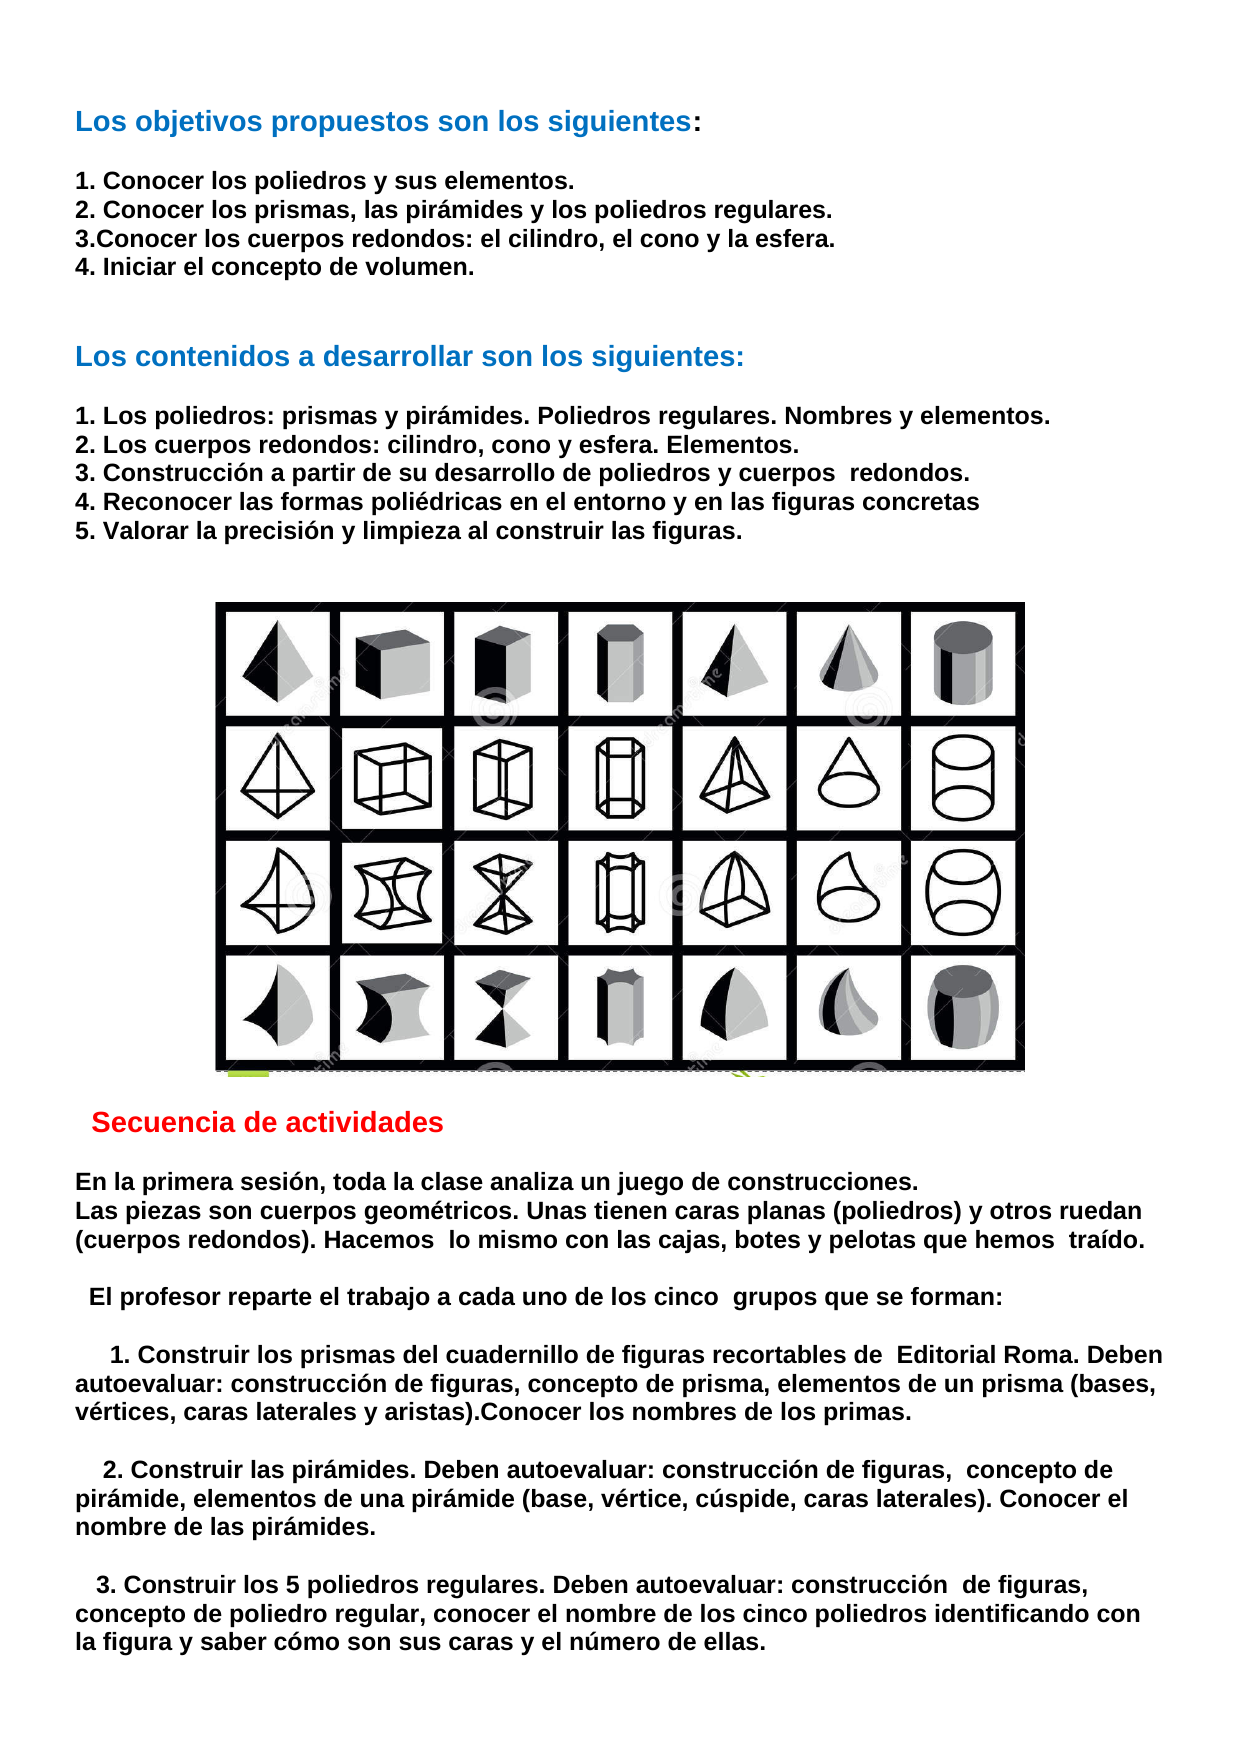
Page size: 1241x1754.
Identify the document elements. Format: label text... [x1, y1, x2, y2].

text 2. Construir las pirámides. Deben autoevaluar: construcción de figuras, concepto de pirámide, elementos de una pirámide (base, vértice, cúspide, caras laterales). Conocer el nombre de las pirámides. [75, 1455, 1165, 1541]
picture [215, 602, 1025, 1077]
text Los contenidos a desarrollar son los siguientes: [75, 338, 1165, 372]
text 2. Conocer los prismas, las pirámides y los poliedros regulares. [75, 195, 1165, 223]
text El profesor reparte el trabajo a cada uno de los cinco grupos que se forman: [75, 1282, 1165, 1311]
text 3. Construir los 5 poliedros regulares. Deben autoevaluar: construcción de figuras, concepto de poliedro regular, conocer el nombre de los cinco poliedros identificando con la figura y saber cómo son sus caras y el número de ellas. [75, 1570, 1165, 1656]
text 3. Construcción a partir de su desarrollo de poliedros y cuerpos redondos. [75, 458, 1165, 487]
text 4. Iniciar el concepto de volumen. [75, 252, 1165, 281]
text Secuencia de actividades [75, 1105, 1165, 1138]
text En la primera sesión, toda la clase analiza un juego de construcciones. [75, 1167, 1165, 1196]
text 1. Los poliedros: prismas y pirámides. Poliedros regulares. Nombres y elementos. [75, 401, 1165, 429]
text 5. Valorar la precisión y limpieza al construir las figuras. [75, 516, 1165, 544]
text Las piezas son cuerpos geométricos. Unas tienen caras planas (poliedros) y otros ruedan (cuerpos redondos). Hacemos lo mismo con las cajas, botes y pelotas que hemos traído. [75, 1196, 1165, 1253]
text 2. Los cuerpos redondos: cilindro, cono y esfera. Elementos. [75, 429, 1165, 458]
text 4. Reconocer las formas poliédricas en el entorno y en las figuras concretas [75, 487, 1165, 516]
text Los objetivos propuestos son los siguientes: [75, 104, 1165, 137]
text 1. Conocer los poliedros y sus elementos. [75, 166, 1165, 195]
text 3.Conocer los cuerpos redondos: el cilindro, el cono y la esfera. [75, 223, 1165, 252]
text 1. Construir los prismas del cuadernillo de figuras recortables de Editorial Roma. Deben autoevaluar: construcción de figuras, concepto de prisma, elementos de un prisma (bases, vértices, caras laterales y aristas).Conocer los nombres de los primas. [75, 1340, 1165, 1426]
